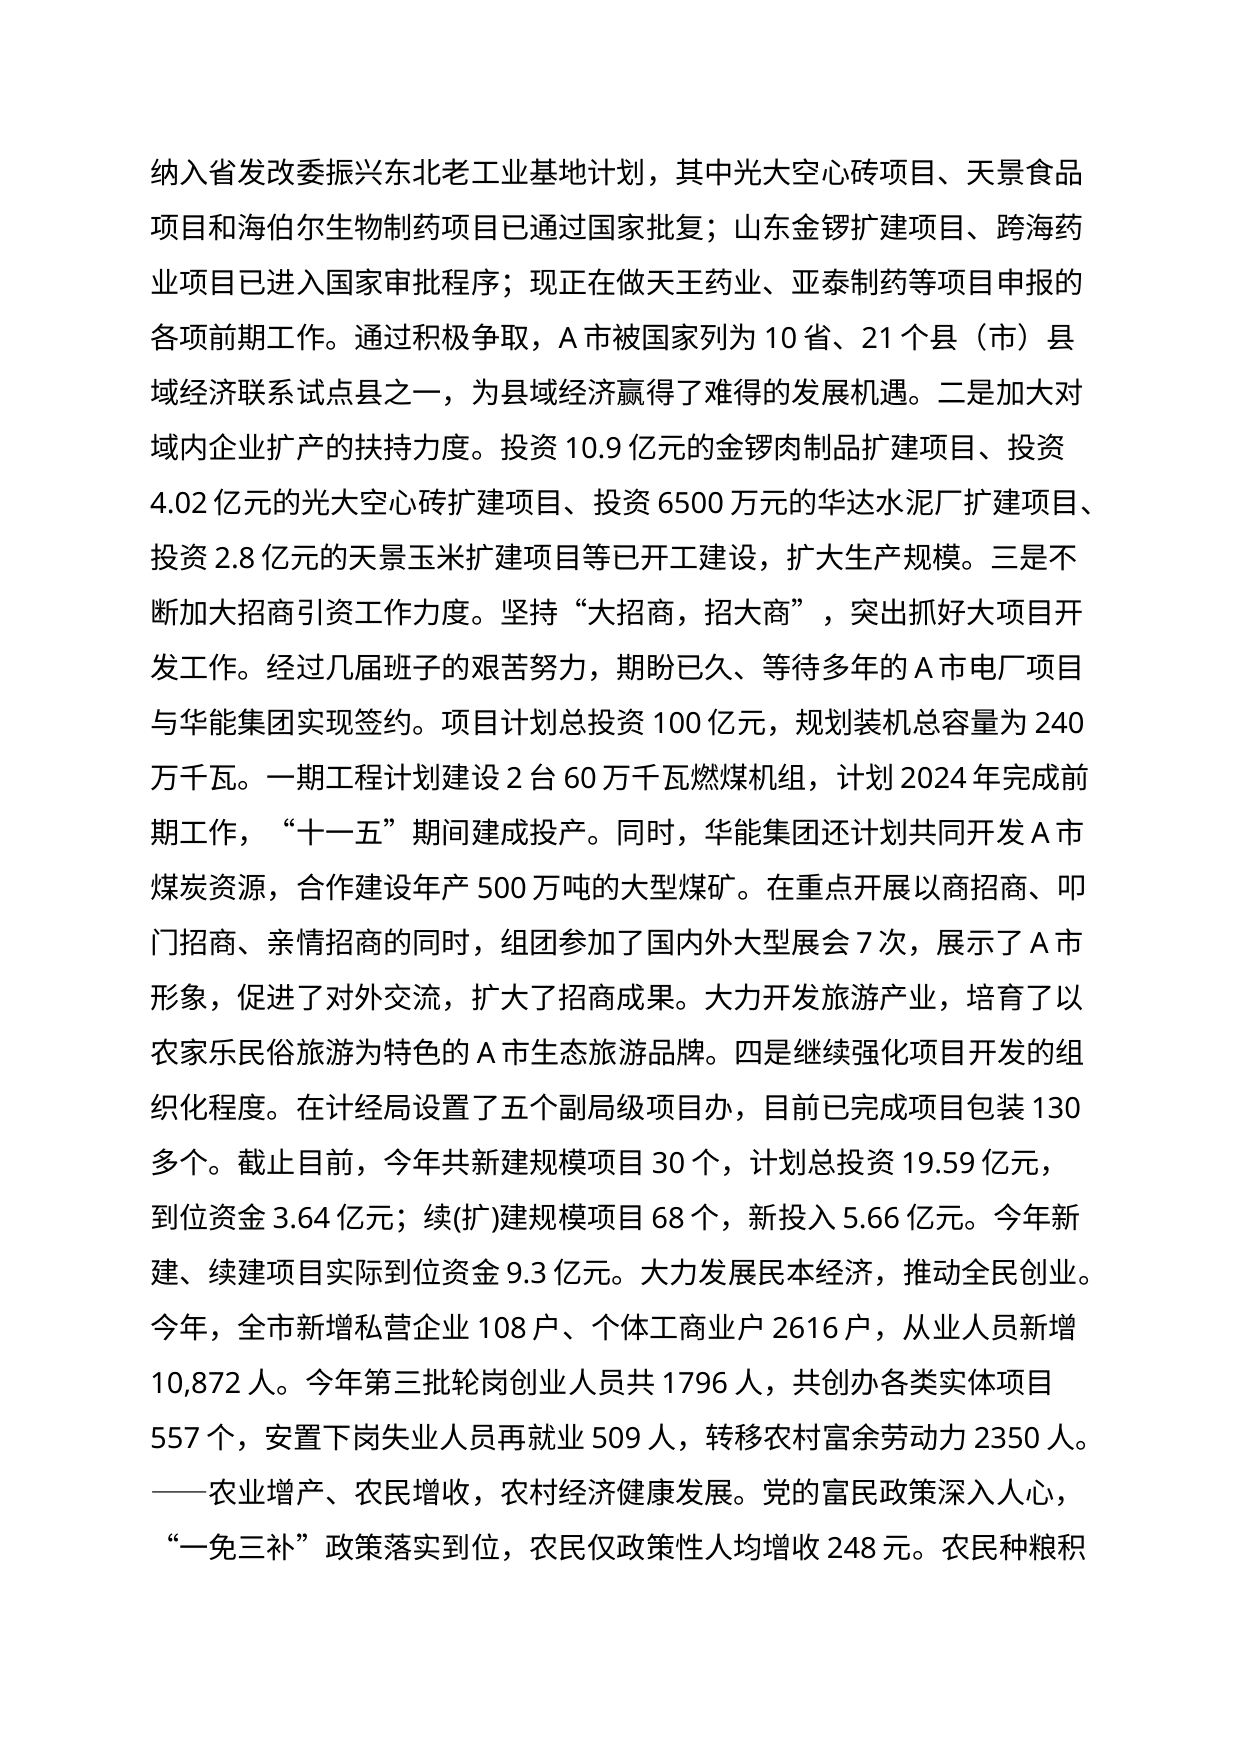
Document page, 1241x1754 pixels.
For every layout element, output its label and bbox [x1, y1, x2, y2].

text [150, 150, 1090, 1567]
